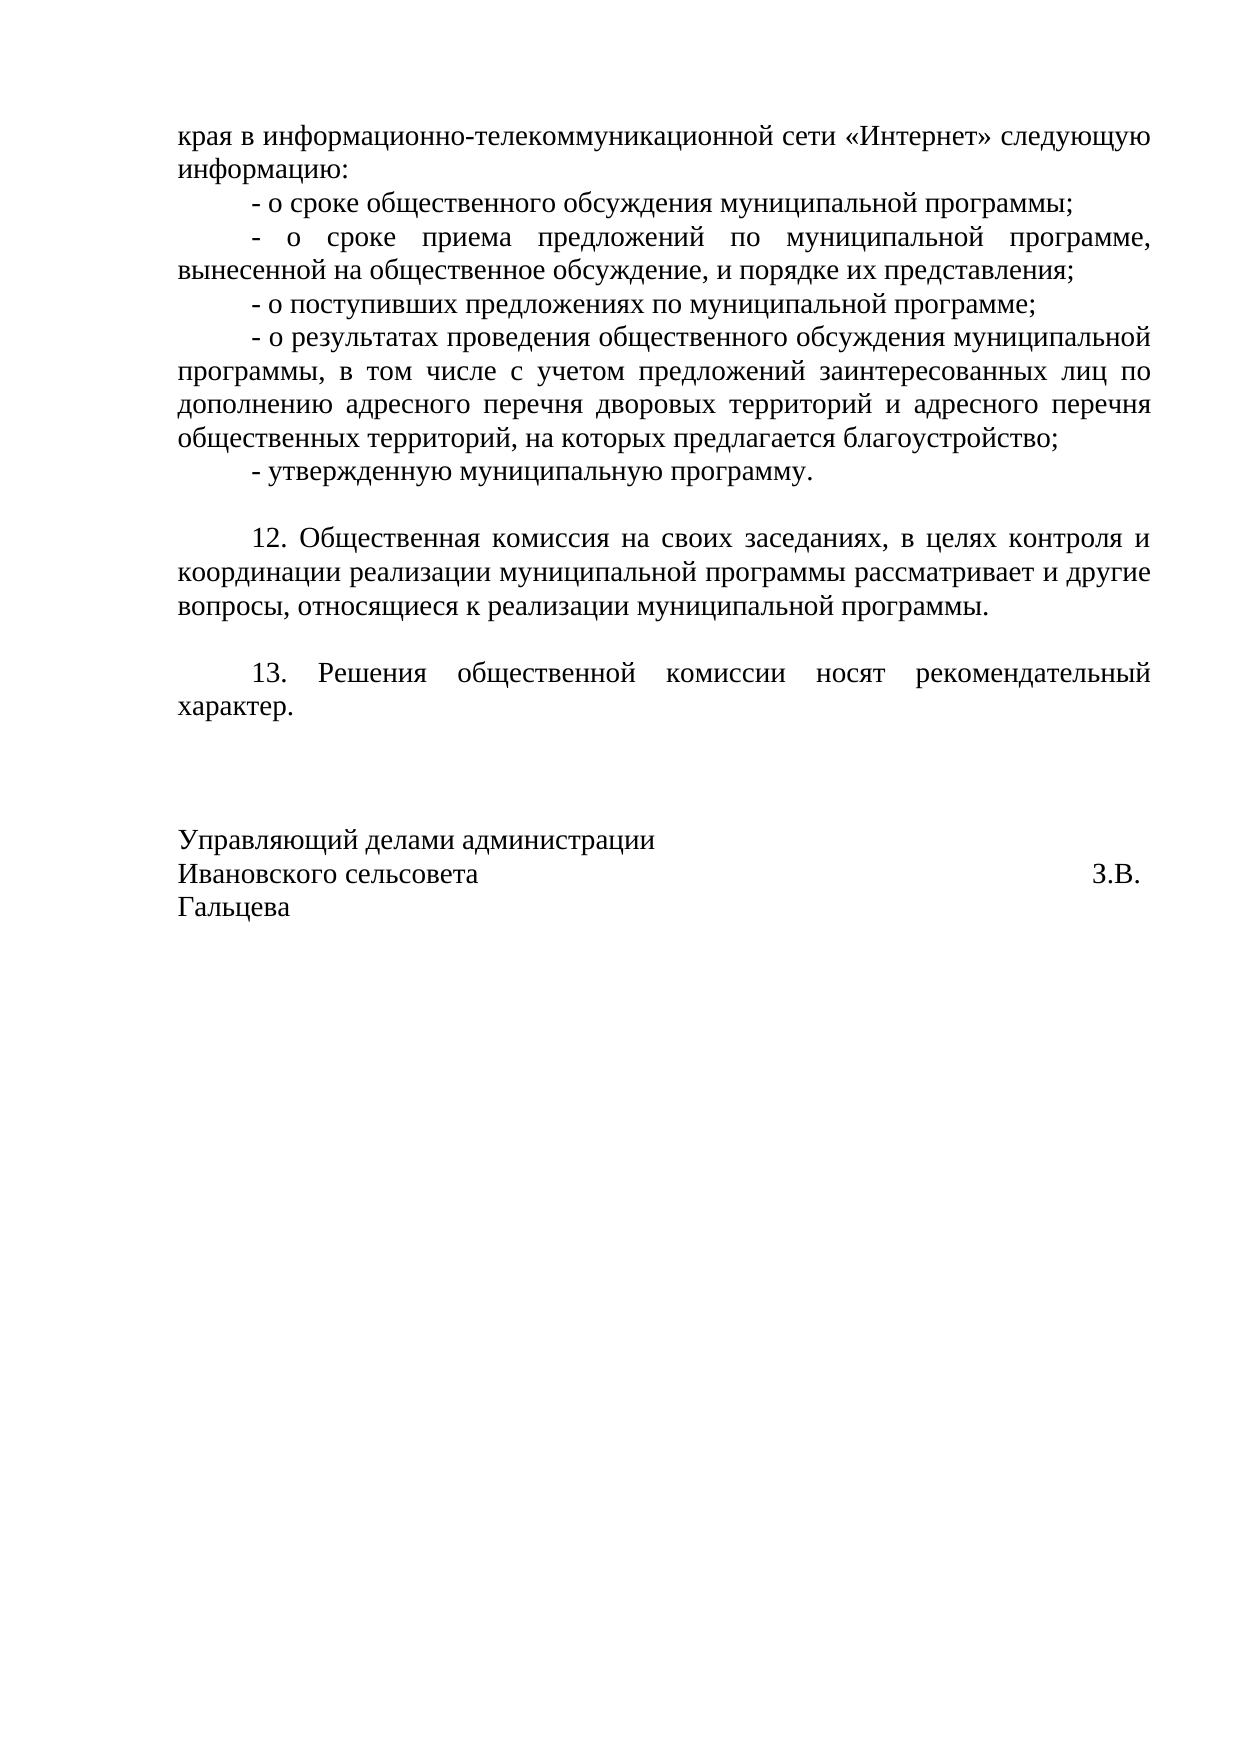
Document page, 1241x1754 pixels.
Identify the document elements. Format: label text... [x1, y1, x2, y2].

text - утвержденную муниципальную программу. [177, 453, 1152, 487]
text Ивановского сельсовета З.В. Гальцева [177, 856, 1152, 923]
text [177, 118, 1152, 185]
text - о сроке общественного обсуждения муниципальной программы; [177, 185, 1152, 219]
text Управляющий делами администрации [177, 822, 1152, 856]
text - о сроке приема предложений по муниципальной программе, вынесенной на общественное обсуждение, и порядке их представления; [177, 219, 1152, 286]
text - о поступивших предложениях по муниципальной программе; [177, 286, 1152, 319]
text 12. Общественная комиссия на своих заседаниях, в целях контроля и координации реализации муниципальной программы рассматривает и другие вопросы, относящиеся к реализации муниципальной программы. [177, 521, 1152, 621]
text - о результатах проведения общественного обсуждения муниципальной программы, в том числе с учетом предложений заинтересованных лиц по дополнению адресного перечня дворовых территорий и адресного перечня общественных территорий, на которых предлагается благоустройство; [177, 319, 1152, 453]
text 13. Решения общественной комиссии носят рекомендательный характер. [177, 655, 1152, 722]
